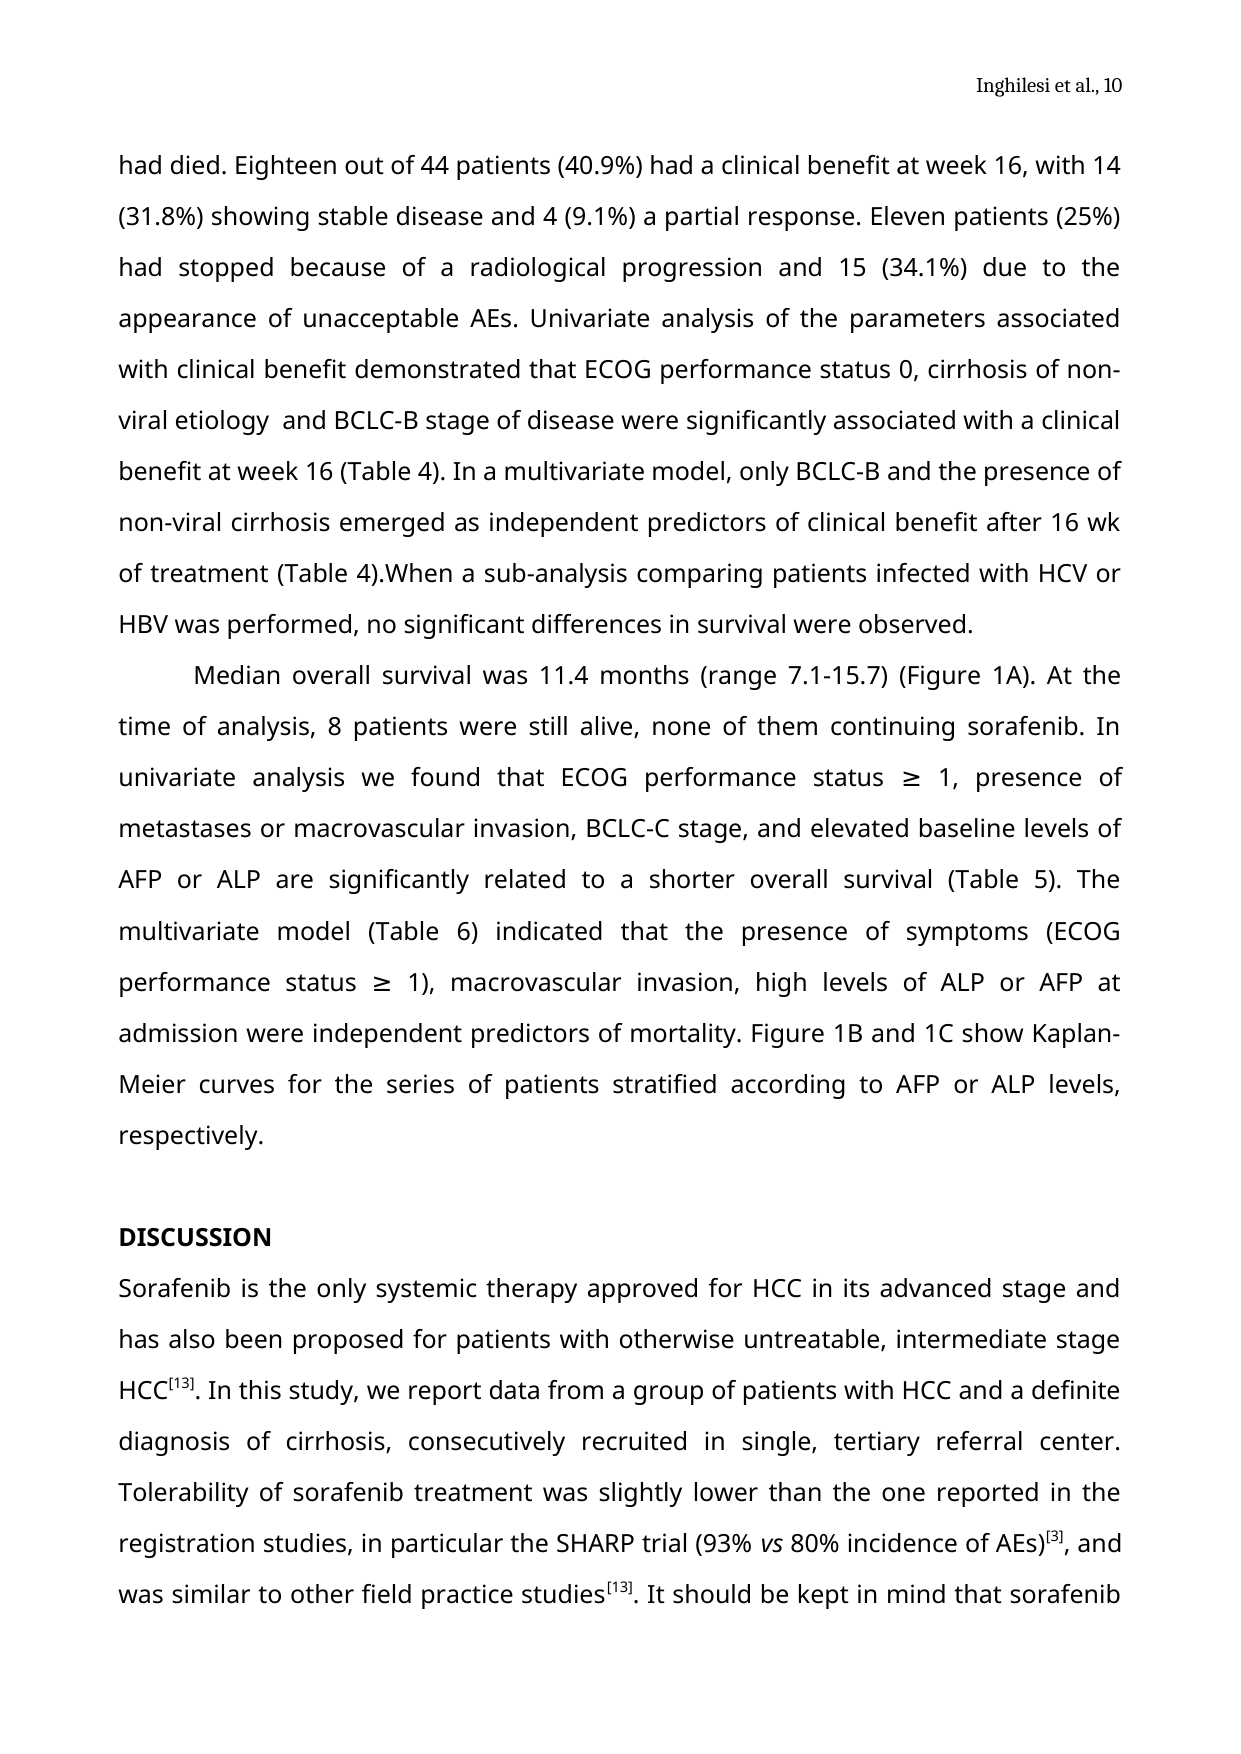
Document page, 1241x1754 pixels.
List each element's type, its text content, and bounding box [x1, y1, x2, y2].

text Median overall survival was 11.4 months (range 7.1-15.7) (Figure 1A). At the time of analysis, 8 patients were still alive, none of them continuing sorafenib. In univariate analysis we found that ECOG performance status ≥ 1, presence of metastases or macrovascular invasion, BCLC-C stage, and elevated baseline levels of AFP or ALP are significantly related to a shorter overall survival (Table 5). The multivariate model (Table 6) indicated that the presence of symptoms (ECOG performance status ≥ 1), macrovascular invasion, high levels of ALP or AFP at admission were independent predictors of mortality. Figure 1B and 1C show Kaplan-Meier curves for the series of patients stratified according to AFP or ALP levels, respectively. [118, 658, 1122, 1151]
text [118, 148, 1122, 641]
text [118, 1271, 1122, 1611]
text DISCUSSION [118, 1219, 1122, 1253]
